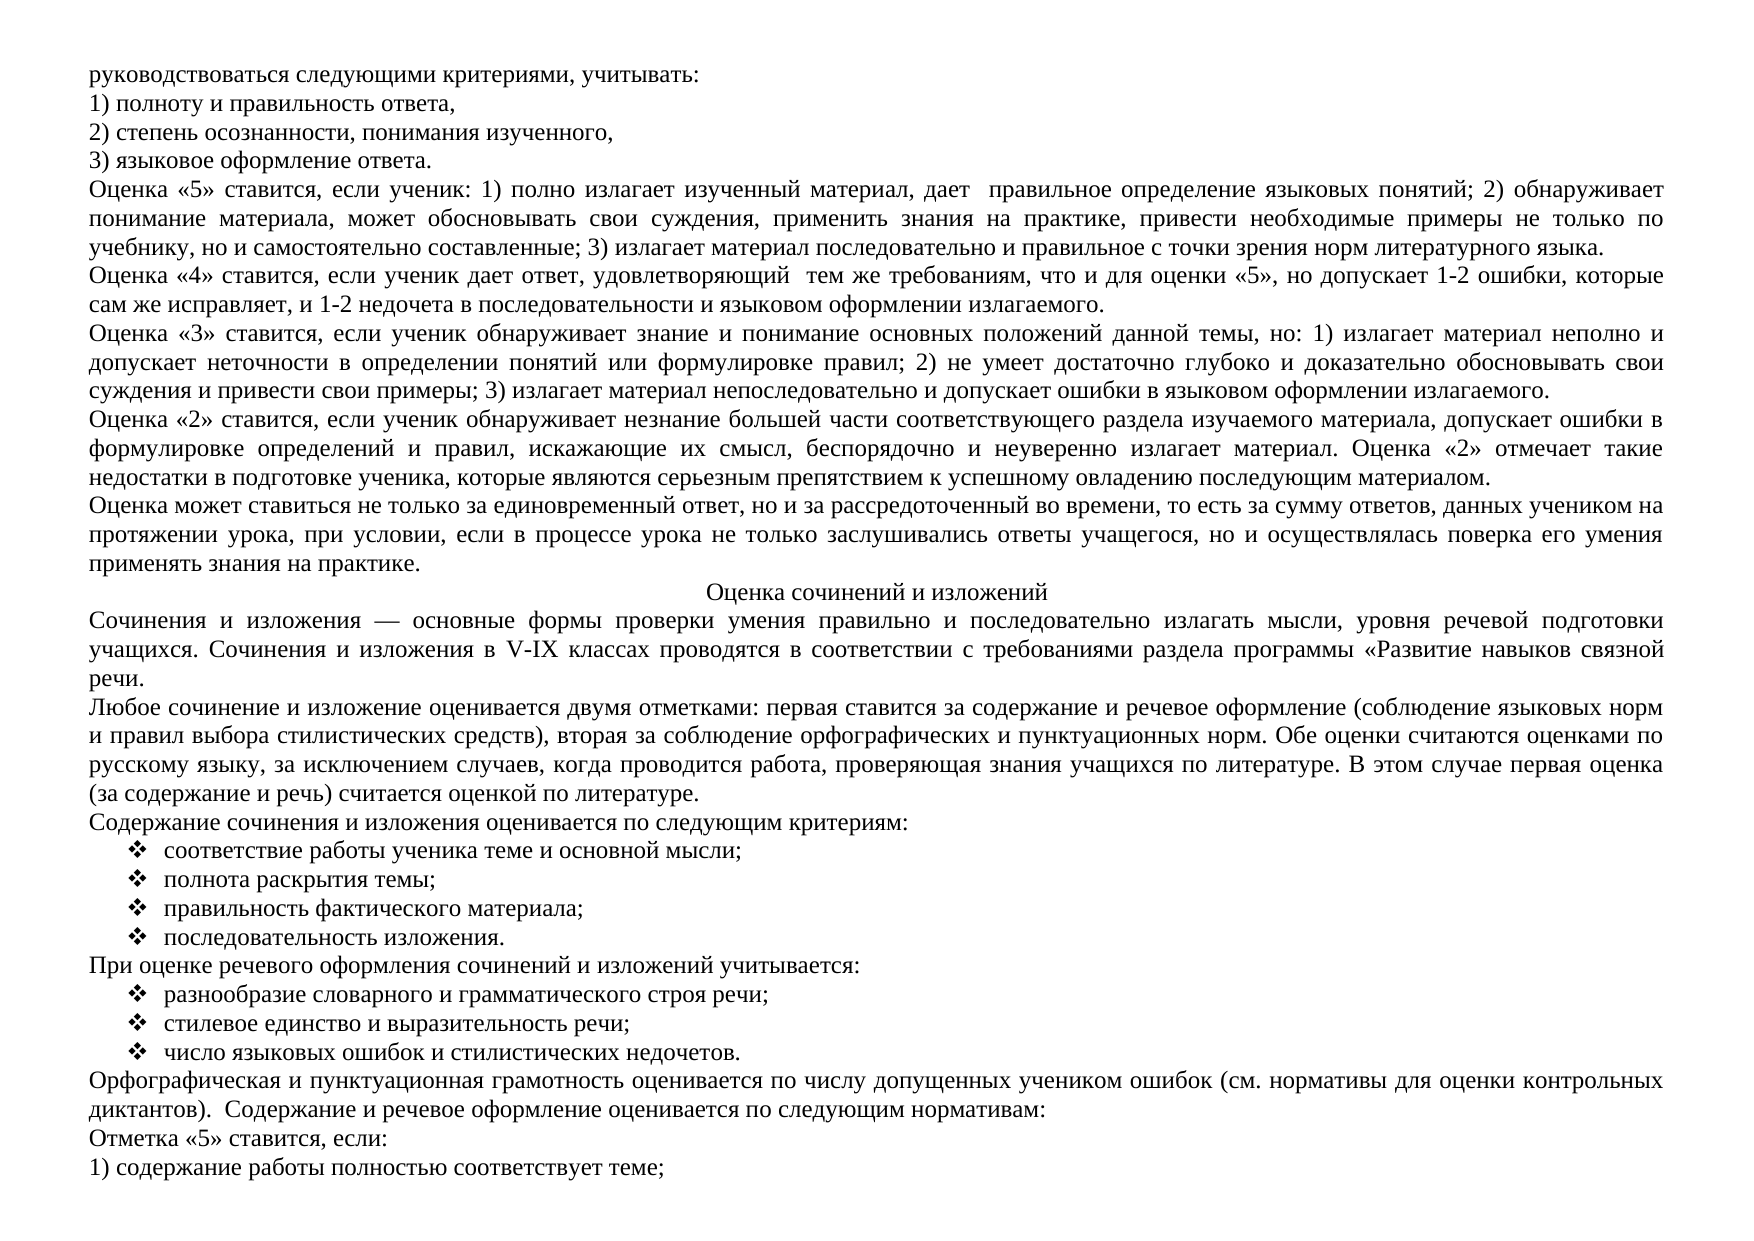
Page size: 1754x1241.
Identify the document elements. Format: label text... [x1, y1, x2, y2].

text руководствоваться следующими критериями, учитывать: [89, 59, 1665, 88]
list полнота раскрытия темы; [126, 864, 1665, 893]
text Оценка сочинений и изложений [89, 577, 1665, 605]
text Оценка «2» ставится, если ученик обнаруживает незнание большей части соответствующего раздела изучаемого материала, допускает ошибки в формулировке определений и правил, искажающие их смысл, беспорядочно и неуверенно излагает материал. Оценка «2» отмечает такие недостатки в подготовке ученика, которые являются серьезным препятствием к успешному овладению последующим материалом. [89, 404, 1665, 490]
list соответствие работы ученика теме и основной мысли; [126, 835, 1665, 864]
text Отметка «5» ставится, если: [89, 1123, 1665, 1152]
text Любое сочинение и изложение оценивается двумя отметками: первая ставится за содержание и речевое оформление (соблюдение языковых норм и правил выбора стилистических средств), вторая за соблюдение орфографических и пунктуационных норм. Обе оценки считаются оценками по русскому языку, за исключением случаев, когда проводится работа, проверяющая знания учащихся по литературе. В этом случае первая оценка (за содержание и речь) считается оценкой по литературе. [89, 692, 1665, 807]
list число языковых ошибок и стилистических недочетов. [126, 1037, 1665, 1065]
text Орфографическая и пунктуационная грамотность оценивается по числу допущенных учеником ошибок (см. нормативы для оценки контрольных диктантов). Содержание и речевое оформление оценивается по следующим нормативам: [89, 1065, 1665, 1123]
text Содержание сочинения и изложения оценивается по следующим критериям: [89, 807, 1665, 835]
list разнообразие словарного и грамматического строя речи; [126, 979, 1665, 1008]
text Сочинения и изложения — основные формы проверки умения правильно и последовательно излагать мысли, уровня речевой подготовки учащихся. Сочинения и изложения в V-IX классах проводятся в соответствии с требованиями раздела программы «Развитие навыков связной речи. [89, 605, 1665, 692]
list последовательность изложения. [126, 922, 1665, 950]
text 3) языковое оформление ответа. [89, 145, 1665, 174]
text При оценке речевого оформления сочинений и изложений учитывается: [89, 950, 1665, 979]
text Оценка может ставиться не только за единовременный ответ, но и за рассредоточенный во времени, то есть за сумму ответов, данных учеником на протяжении урока, при условии, если в процессе урока не только заслушивались ответы учащегося, но и осуществлялась поверка его умения применять знания на практике. [89, 490, 1665, 577]
text Оценка «3» ставится, если ученик обнаруживает знание и понимание основных положений данной темы, но: 1) излагает материал неполно и допускает неточности в определении понятий или формулировке правил; 2) не умеет достаточно глубоко и доказательно обосновывать свои суждения и привести свои примеры; 3) излагает материал непоследовательно и допускает ошибки в языковом оформлении излагаемого. [89, 318, 1665, 404]
text Оценка «5» ставится, если ученик: 1) полно излагает изученный материал, дает правильное определение языковых понятий; 2) обнаруживает понимание материала, может обосновывать свои суждения, применить знания на практике, привести необходимые примеры не только по учебнику, но и самостоятельно составленные; 3) излагает материал последовательно и правильное с точки зрения норм литературного языка. [89, 174, 1665, 260]
text 2) степень осознанности, понимания изученного, [89, 117, 1665, 145]
list правильность фактического материала; [126, 893, 1665, 922]
text 1) полноту и правильность ответа, [89, 88, 1665, 117]
text Оценка «4» ставится, если ученик дает ответ, удовлетворяющий тем же требованиям, что и для оценки «5», но допускает 1-2 ошибки, которые сам же исправляет, и 1-2 недочета в последовательности и языковом оформлении излагаемого. [89, 260, 1665, 318]
list стилевое единство и выразительность речи; [126, 1008, 1665, 1037]
text 1) содержание работы полностью соответствует теме; [89, 1152, 1665, 1180]
